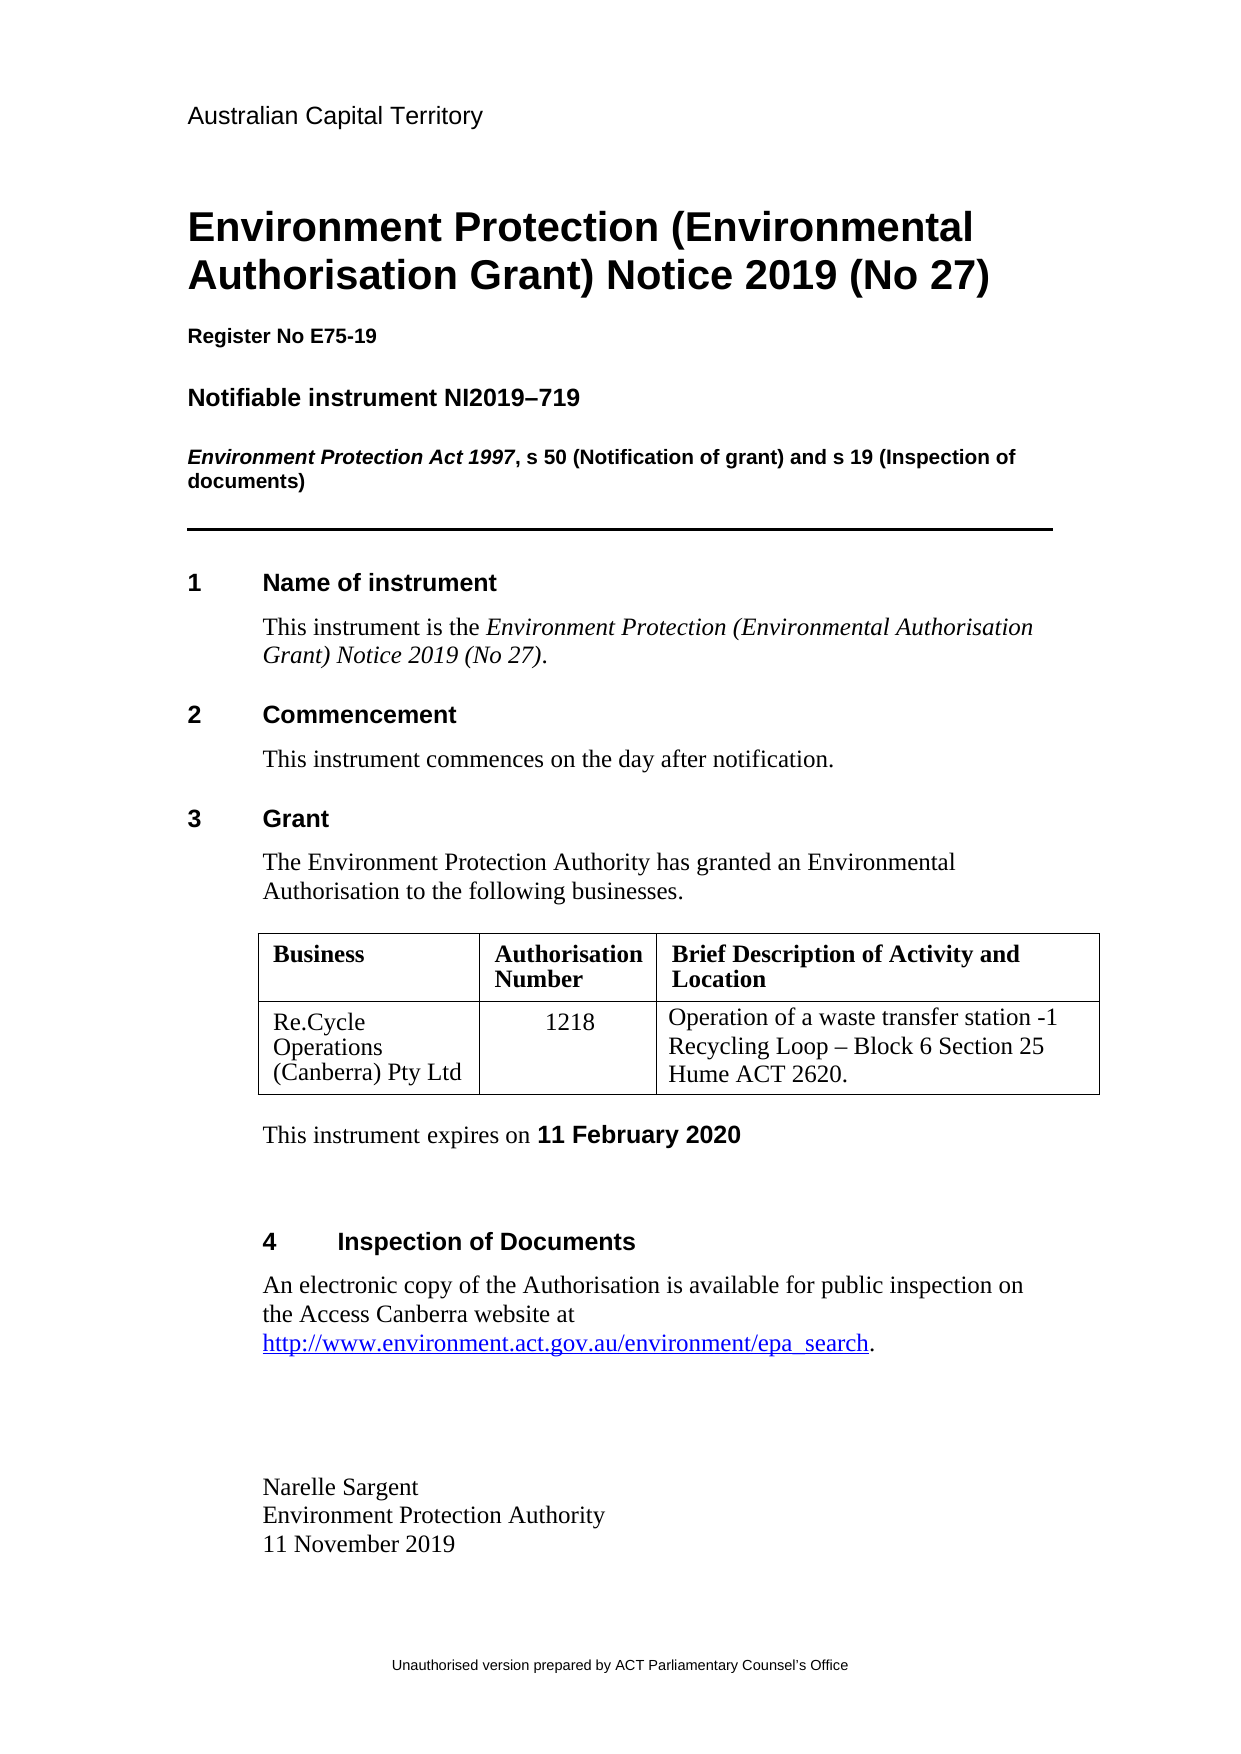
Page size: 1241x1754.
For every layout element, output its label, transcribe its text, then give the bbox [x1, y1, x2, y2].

text An electronic copy of the Authorisation is available for public inspection on the Access Canberra website at http://www.environment.act.gov.au/environment/epa_search. [262, 1271, 1053, 1357]
text Australian Capital Territory [187, 101, 1053, 130]
text Register No E75-19 [187, 324, 1053, 348]
table_cell Re.Cycle Operations (Canberra) Pty Ltd [259, 1002, 479, 1094]
table_cell Operation of a waste transfer station -1 Recycling Loop – Block 6 Section 25 Hume ACT 2620. [657, 1002, 1099, 1094]
text This instrument expires on 11 February 2020 [262, 1120, 1053, 1148]
table_header Brief Description of Activity and Location [657, 934, 1099, 1001]
table_cell 1218 [480, 1002, 656, 1094]
text Environment Protection Act 1997, s 50 (Notification of grant) and s 19 (Inspection of documents) [187, 445, 1053, 493]
text Environment Protection Authority [262, 1501, 1053, 1529]
text The Environment Protection Authority has granted an Environmental Authorisation to the following businesses. [262, 847, 1053, 904]
text This instrument is the Environment Protection (Environmental Authorisation Grant) Notice 2019 (No 27). [262, 612, 1053, 669]
text Environment Protection (Environmental Authorisation Grant) Notice 2019 (No 27) [187, 203, 1053, 299]
text This instrument commences on the day after notification. [262, 744, 1053, 772]
table_header Authorisation Number [480, 934, 656, 1001]
text 1 Name of instrument [187, 568, 1053, 597]
text 11 November 2019 [262, 1529, 1053, 1558]
text Notifiable instrument NI2019–719 [187, 383, 1053, 412]
text Narelle Sargent [262, 1472, 1053, 1501]
text 4 Inspection of Documents [262, 1227, 1053, 1256]
text 3 Grant [187, 804, 1053, 832]
table_header Business [259, 934, 479, 1001]
text 2 Commencement [187, 700, 1053, 729]
